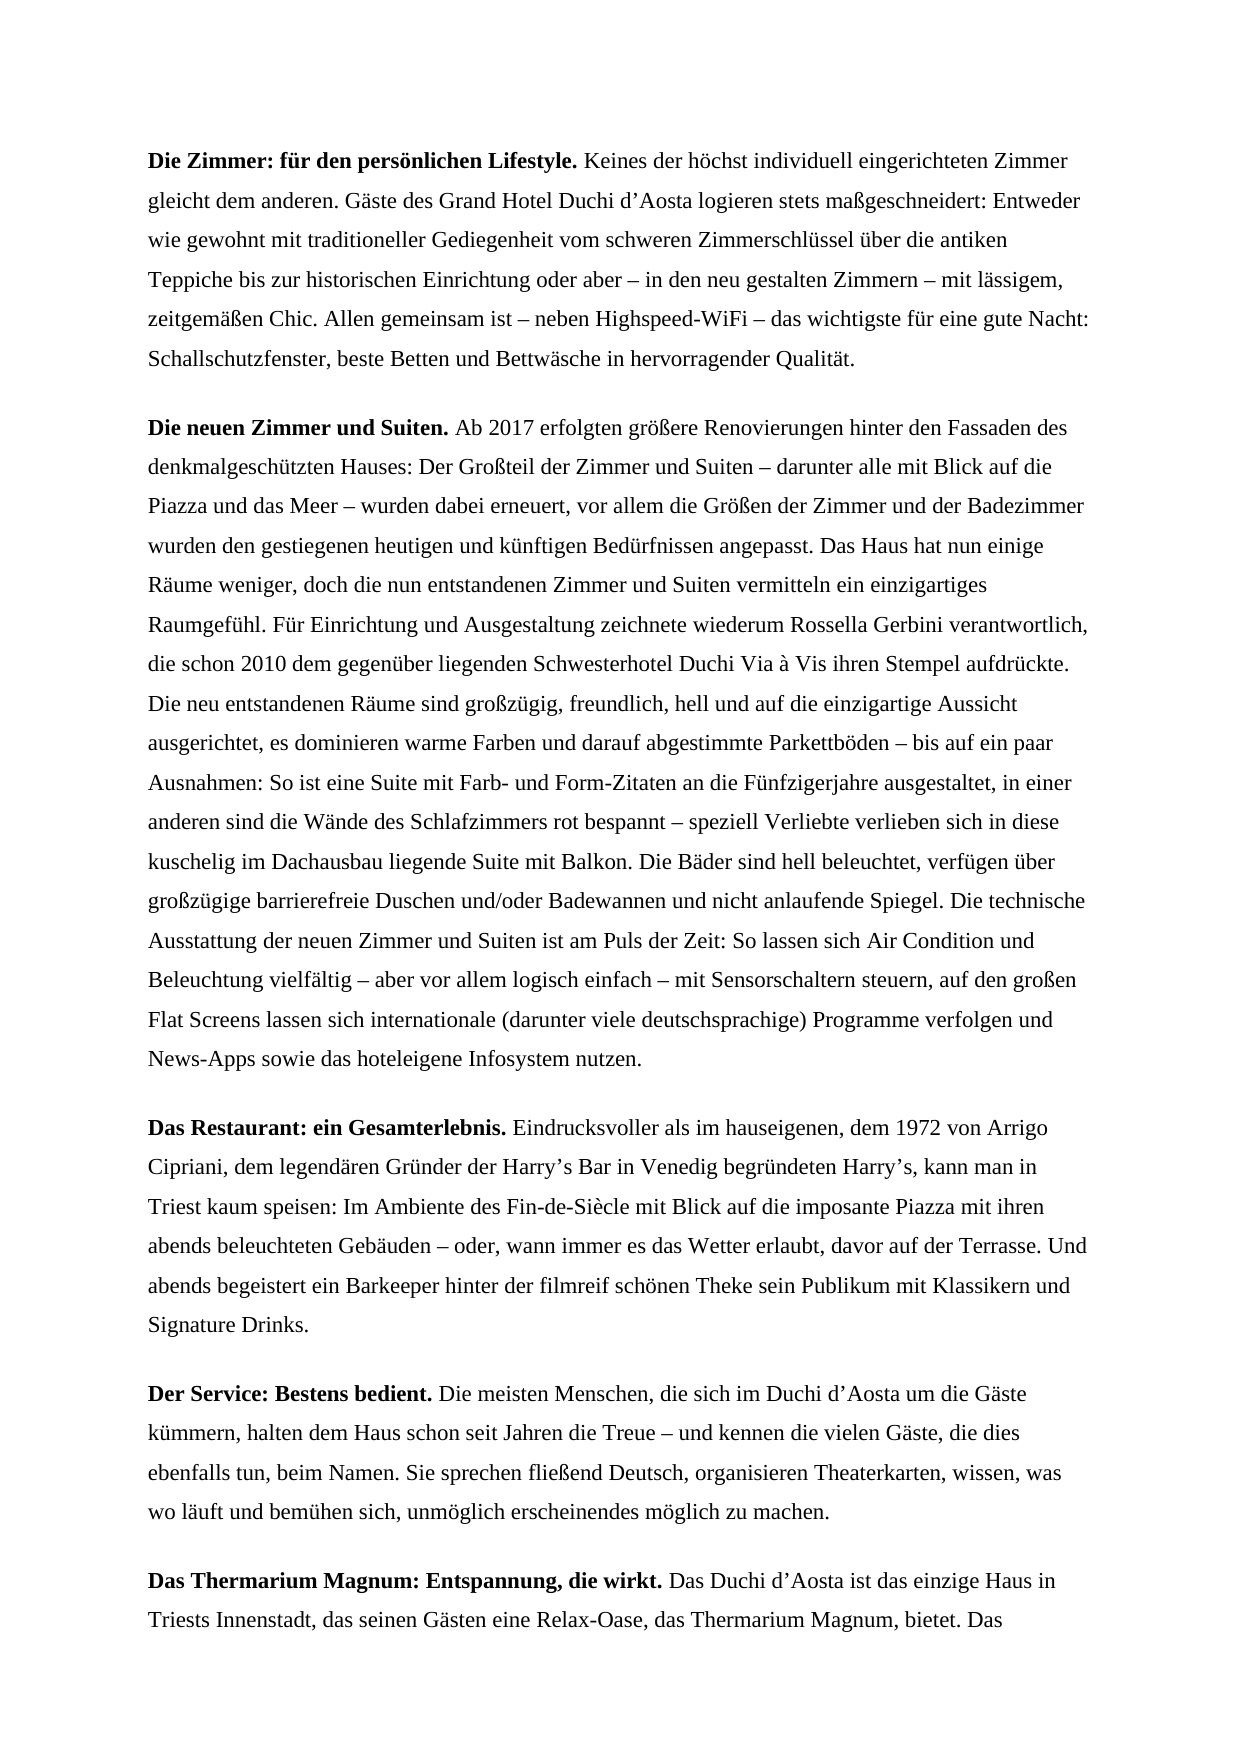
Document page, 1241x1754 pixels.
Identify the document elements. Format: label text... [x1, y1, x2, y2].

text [148, 1567, 1093, 1633]
text Der Service: Bestens bedient. Die meisten Menschen, die sich im Duchi d’Aosta um die Gäste kümmern, halten dem Haus schon seit Jahren die Treue – und kennen die vielen Gäste, die dies ebenfalls tun, beim Namen. Sie sprechen fließend Deutsch, organisieren Theaterkarten, wissen, was wo läuft und bemühen sich, unmöglich erscheinendes möglich zu machen. [148, 1380, 1093, 1525]
text Das Restaurant: ein Gesamterlebnis. Eindrucksvoller als im hauseigenen, dem 1972 von Arrigo Cipriani, dem legendären Gründer der Harry’s Bar in Venedig begründeten Harry’s, kann man in Triest kaum speisen: Im Ambiente des Fin-de-Siècle mit Blick auf die imposante Piazza mit ihren abends beleuchteten Gebäuden – oder, wann immer es das Wetter erlaubt, davor auf der Terrasse. Und abends begeistert ein Barkeeper hinter der filmreif schönen Theke sein Publikum mit Klassikern und Signature Drinks. [148, 1114, 1093, 1338]
text Die Zimmer: für den persönlichen Lifestyle. Keines der höchst individuell eingerichteten Zimmer gleicht dem anderen. Gäste des Grand Hotel Duchi d’Aosta logieren stets maßgeschneidert: Entweder wie gewohnt mit traditioneller Gediegenheit vom schweren Zimmerschlüssel über die antiken Teppiche bis zur historischen Einrichtung oder aber – in den neu gestalten Zimmern – mit lässigem, zeitgemäßen Chic. Allen gemeinsam ist – neben Highspeed-WiFi – das wichtigste für eine gute Nacht: Schallschutzfenster, beste Betten und Bettwäsche in hervorragender Qualität. [148, 148, 1093, 371]
text Die neuen Zimmer und Suiten. Ab 2017 erfolgten größere Renovierungen hinter den Fassaden des denkmalgeschützten Hauses: Der Großteil der Zimmer und Suiten – darunter alle mit Blick auf die Piazza und das Meer – wurden dabei erneuert, vor allem die Größen der Zimmer und der Badezimmer wurden den gestiegenen heutigen und künftigen Bedürfnissen angepasst. Das Haus hat nun einige Räume weniger, doch die nun entstandenen Zimmer und Suiten vermitteln ein einzigartiges Raumgefühl. Für Einrichtung und Ausgestaltung zeichnete wiederum Rossella Gerbini verantwortlich, die schon 2010 dem gegenüber liegenden Schwesterhotel Duchi Via à Vis ihren Stempel aufdrückte. Die neu entstandenen Räume sind großzügig, freundlich, hell und auf die einzigartige Aussicht ausgerichtet, es dominieren warme Farben und darauf abgestimmte Parkettböden – bis auf ein paar Ausnahmen: So ist eine Suite mit Farb- und Form-Zitaten an die Fünfzigerjahre ausgestaltet, in einer anderen sind die Wände des Schlafzimmers rot bespannt – speziell Verliebte verlieben sich in diese kuschelig im Dachausbau liegende Suite mit Balkon. Die Bäder sind hell beleuchtet, verfügen über großzügige barrierefreie Duschen und/oder Badewannen und nicht anlaufende Spiegel. Die technische Ausstattung der neuen Zimmer und Suiten ist am Puls der Zeit: So lassen sich Air Condition und Beleuchtung vielfältig – aber vor allem logisch einfach – mit Sensorschaltern steuern, auf den großen Flat Screens lassen sich internationale (darunter viele deutschsprachige) Programme verfolgen und News-Apps sowie das hoteleigene Infosystem nutzen. [148, 414, 1093, 1072]
